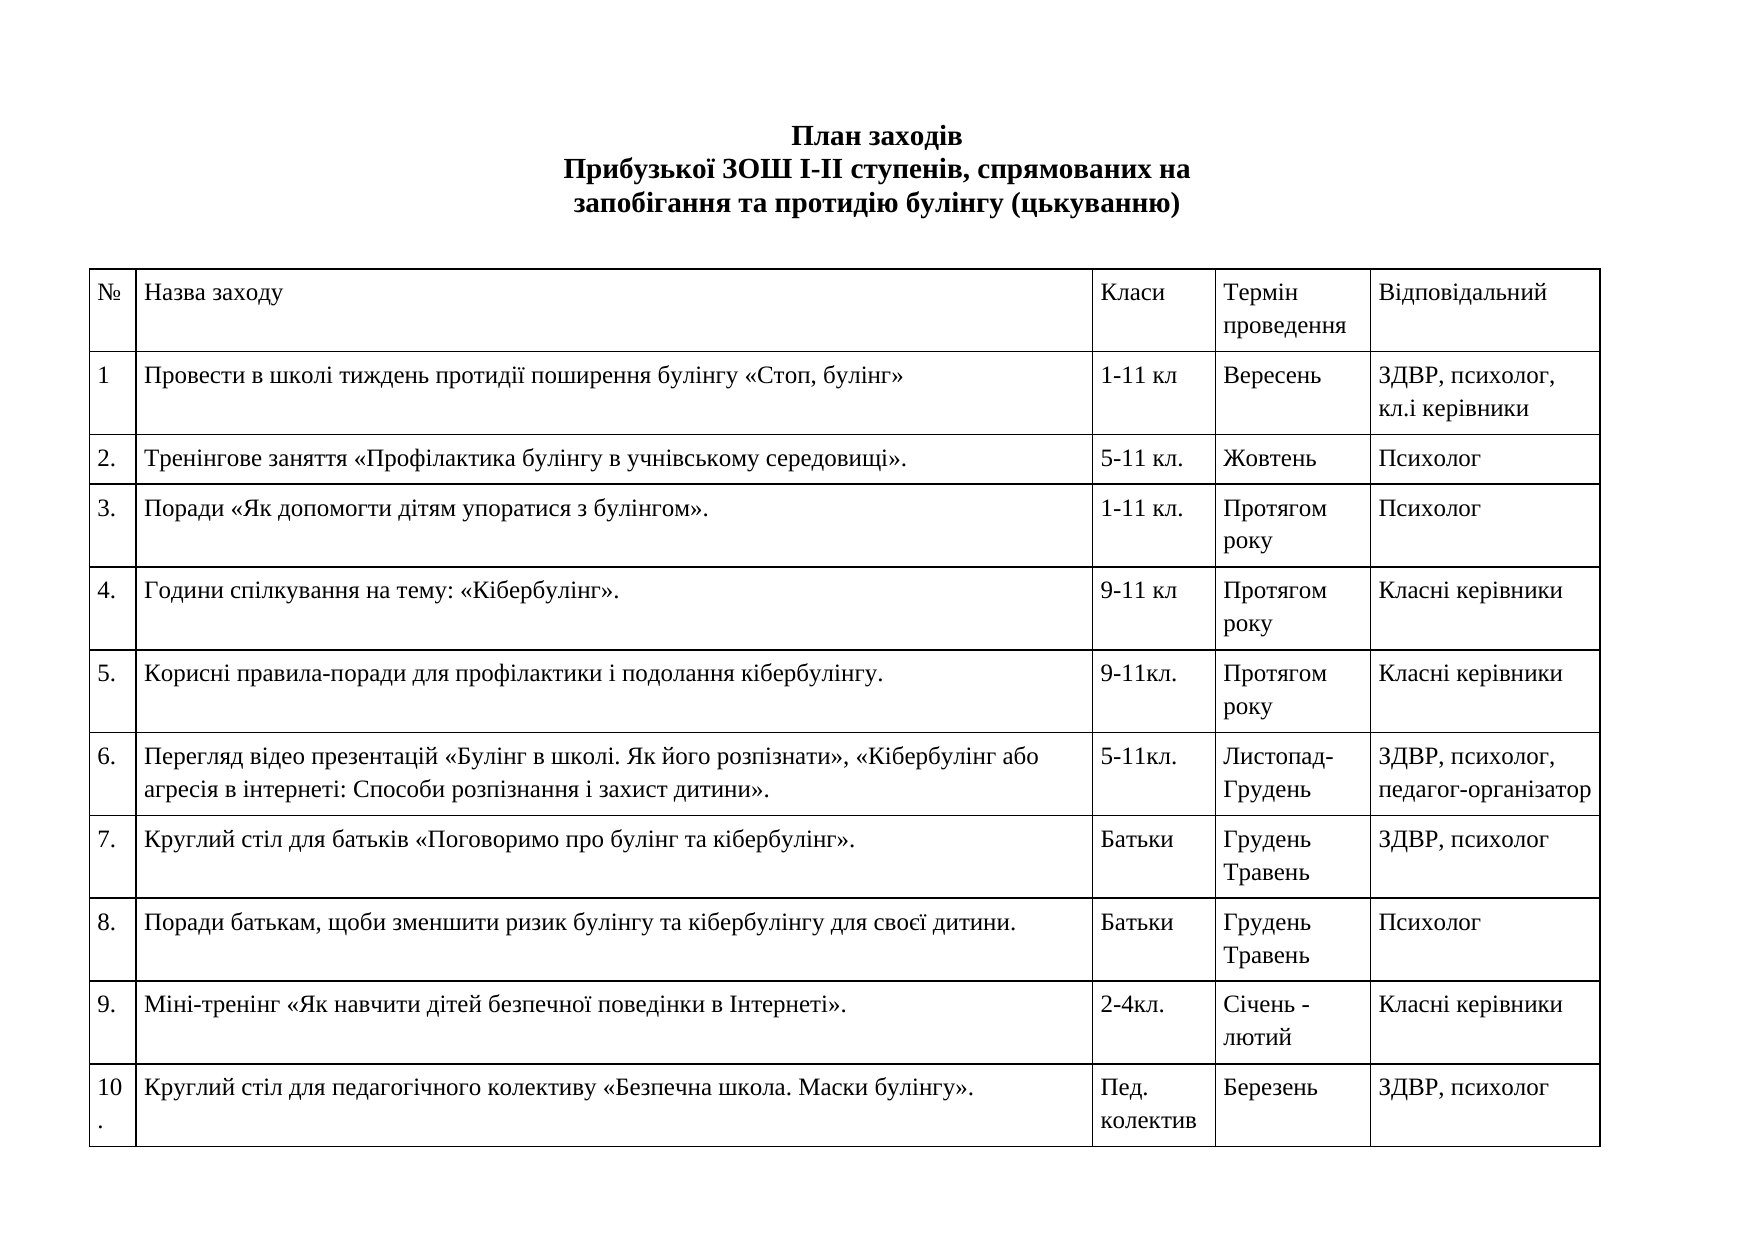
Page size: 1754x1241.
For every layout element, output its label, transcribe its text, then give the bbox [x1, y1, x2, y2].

table_cell Класні керівники [1371, 982, 1599, 1063]
text запобігання та протидію булінгу (цькуванню) [88, 185, 1665, 219]
table_cell Жовтень [1216, 435, 1370, 483]
table_header Назва заходу [137, 270, 1092, 351]
table_cell 9. [90, 982, 135, 1063]
table_cell Класні керівники [1371, 651, 1599, 732]
table_cell 8. [90, 899, 135, 980]
table_cell Січень -лютий [1216, 982, 1370, 1063]
table_cell 1-11 кл. [1093, 485, 1215, 566]
table_cell Пед. колектив [1093, 1065, 1215, 1146]
table_cell Корисні правила-поради для профілактики і подолання кібербулінгу. [137, 651, 1092, 732]
table_cell Поради батькам, щоби зменшити ризик булінгу та кібербулінгу для своєї дитини. [137, 899, 1092, 980]
table_cell 6. [90, 733, 135, 814]
table_cell 2. [90, 435, 135, 483]
table_cell Батьки [1093, 899, 1215, 980]
table_cell 9-11кл. [1093, 651, 1215, 732]
table_cell Поради «Як допомогти дітям упоратися з булінгом». [137, 485, 1092, 566]
table_cell 4. [90, 568, 135, 649]
table_cell ЗДВР, психолог [1371, 1065, 1599, 1146]
table_header Термін проведення [1216, 270, 1370, 351]
table_cell Круглий стіл для батьків «Поговоримо про булінг та кібербулінг». [137, 816, 1092, 897]
table_cell Психолог [1371, 899, 1599, 980]
table_cell Перегляд відео презентацій «Булінг в школі. Як його розпізнати», «Кібербулінг або агресія в інтернеті: Способи розпізнання і захист дитини». [137, 733, 1092, 814]
table_cell Протягом року [1216, 485, 1370, 566]
table_cell 7. [90, 816, 135, 897]
text План заходів [88, 118, 1665, 152]
table_cell ЗДВР, психолог, педагог-організатор [1371, 733, 1599, 814]
table_cell 5-11кл. [1093, 733, 1215, 814]
table_cell 9-11 кл [1093, 568, 1215, 649]
table_cell Батьки [1093, 816, 1215, 897]
table_cell Грудень Травень [1216, 899, 1370, 980]
table_cell 5. [90, 651, 135, 732]
table_cell Провести в школі тиждень протидії поширення булінгу «Стоп, булінг» [137, 352, 1092, 433]
table_cell Березень [1216, 1065, 1370, 1146]
table_cell Міні-тренінг «Як навчити дітей безпечної поведінки в Інтернеті». [137, 982, 1092, 1063]
table_cell Протягом року [1216, 651, 1370, 732]
table_cell Психолог [1371, 485, 1599, 566]
table_cell Грудень Травень [1216, 816, 1370, 897]
table_cell 10. [90, 1065, 135, 1146]
table_cell ЗДВР, психолог [1371, 816, 1599, 897]
table_cell Психолог [1371, 435, 1599, 483]
table_cell 1-11 кл [1093, 352, 1215, 433]
table_cell Круглий стіл для педагогічного колективу «Безпечна школа. Маски булінгу». [137, 1065, 1092, 1146]
table_cell 5-11 кл. [1093, 435, 1215, 483]
table_header Відповідальний [1371, 270, 1599, 351]
text Прибузької ЗОШ І-ІІ ступенів, спрямованих на [88, 152, 1665, 185]
table_cell Години спілкування на тему: «Кібербулінг». [137, 568, 1092, 649]
table_cell Протягом року [1216, 568, 1370, 649]
table_header Класи [1093, 270, 1215, 351]
table_cell Вересень [1216, 352, 1370, 433]
table_header № [90, 270, 135, 351]
table_cell 2-4кл. [1093, 982, 1215, 1063]
table_cell 1 [90, 352, 135, 433]
table_cell ЗДВР, психолог, кл.і керівники [1371, 352, 1599, 433]
table_cell Листопад-Грудень [1216, 733, 1370, 814]
table_cell Класні керівники [1371, 568, 1599, 649]
table_cell 3. [90, 485, 135, 566]
table_cell Тренінгове заняття «Профілактика булінгу в учнівському середовищі». [137, 435, 1092, 483]
